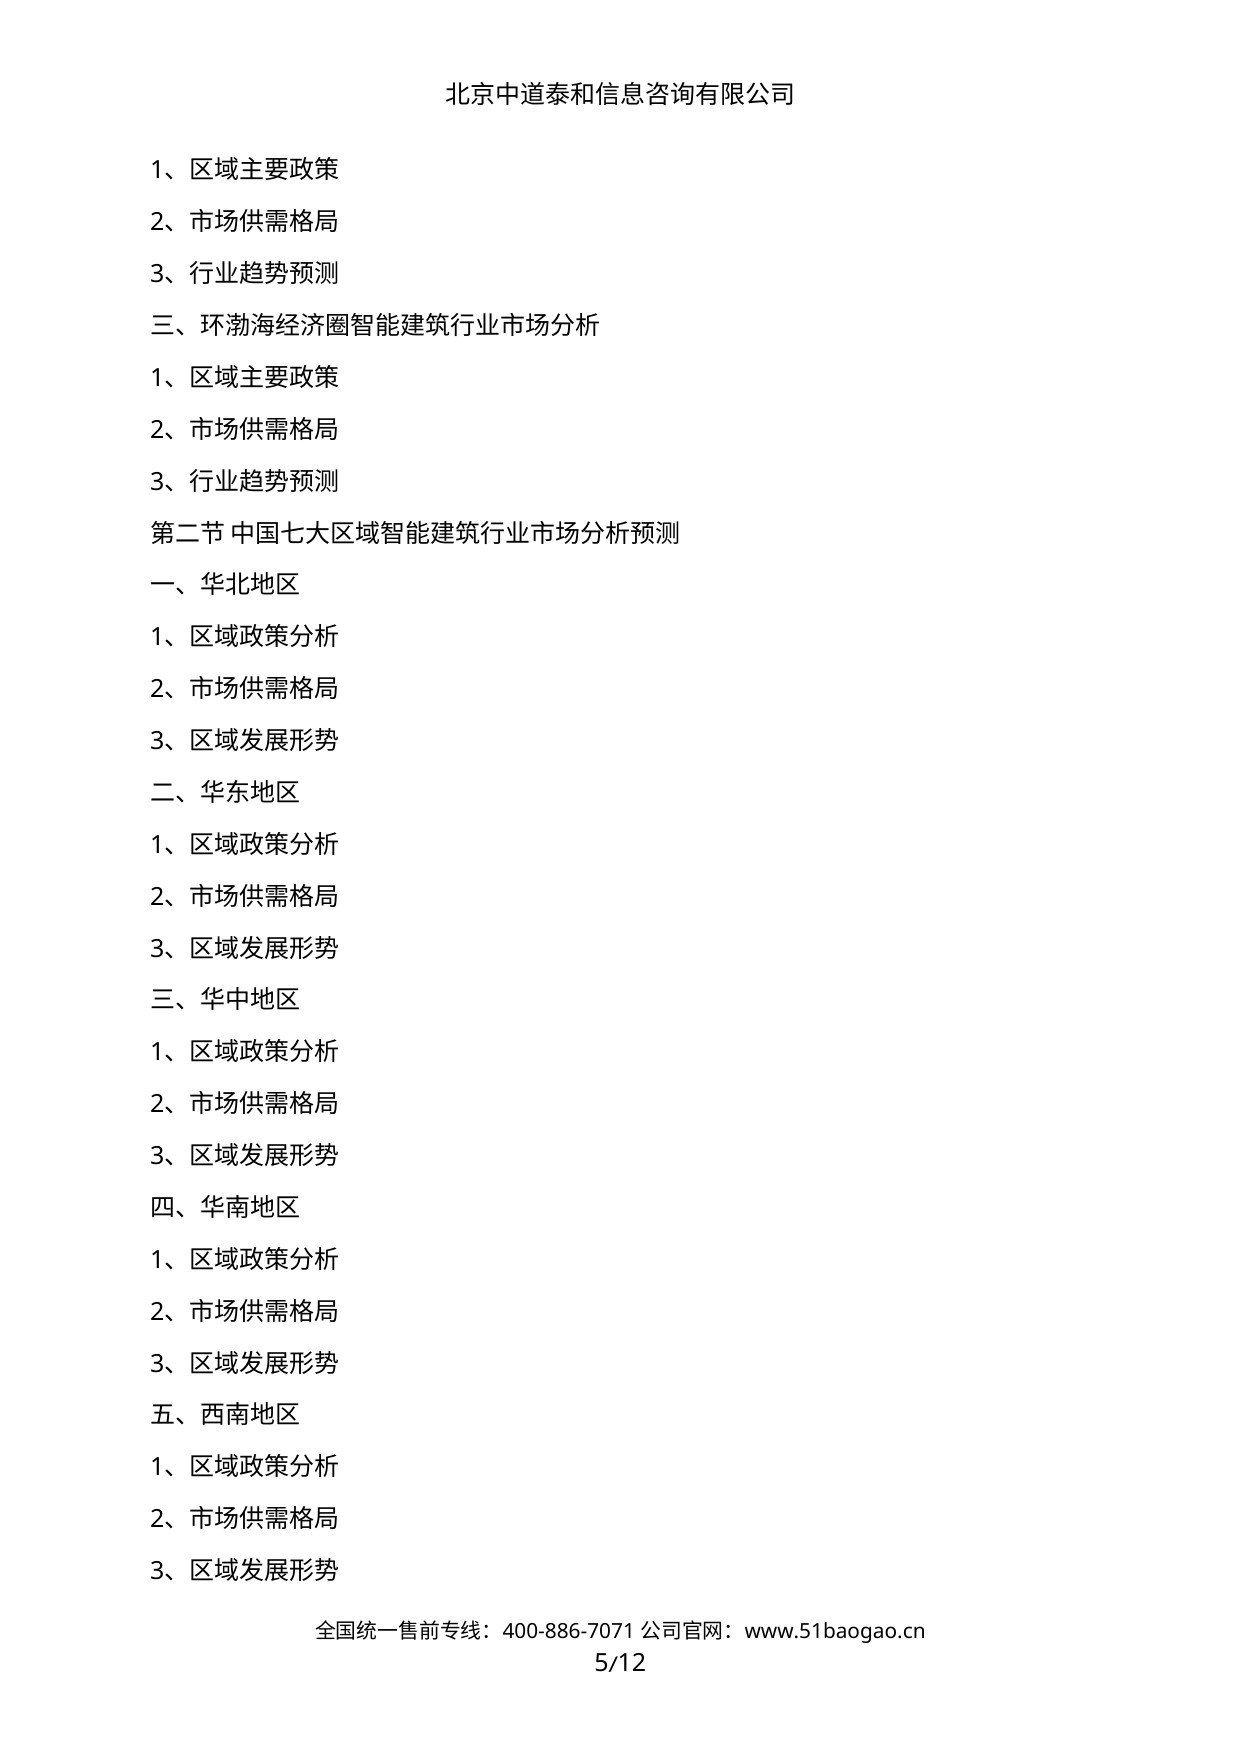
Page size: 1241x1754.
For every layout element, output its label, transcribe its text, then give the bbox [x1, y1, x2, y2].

text 第二节 中国七大区域智能建筑行业市场分析预测 [150, 513, 1090, 549]
text 1、区域政策分析 [150, 617, 1090, 653]
text 2、市场供需格局 [150, 876, 1090, 912]
text 3、区域发展形势 [150, 1343, 1090, 1379]
text 二、华东地区 [150, 772, 1090, 809]
text 2、市场供需格局 [150, 409, 1090, 446]
text 四、华南地区 [150, 1187, 1090, 1224]
text 1、区域主要政策 [150, 357, 1090, 394]
text 1、区域政策分析 [150, 1032, 1090, 1068]
text 3、区域发展形势 [150, 1551, 1090, 1587]
text 2、市场供需格局 [150, 669, 1090, 705]
text 2、市场供需格局 [150, 1499, 1090, 1535]
text 1、区域政策分析 [150, 1447, 1090, 1483]
text 一、华北地区 [150, 565, 1090, 601]
text 三、环渤海经济圈智能建筑行业市场分析 [150, 306, 1090, 342]
text 1、区域主要政策 [150, 150, 1090, 186]
text 三、华中地区 [150, 980, 1090, 1016]
text 3、行业趋势预测 [150, 461, 1090, 497]
text 3、区域发展形势 [150, 928, 1090, 964]
text 五、西南地区 [150, 1395, 1090, 1431]
text 2、市场供需格局 [150, 1291, 1090, 1327]
text 1、区域政策分析 [150, 1239, 1090, 1276]
text 2、市场供需格局 [150, 1084, 1090, 1120]
text 2、市场供需格局 [150, 202, 1090, 238]
text 3、区域发展形势 [150, 721, 1090, 757]
text 3、区域发展形势 [150, 1136, 1090, 1172]
text 3、行业趋势预测 [150, 254, 1090, 290]
text 1、区域政策分析 [150, 824, 1090, 861]
